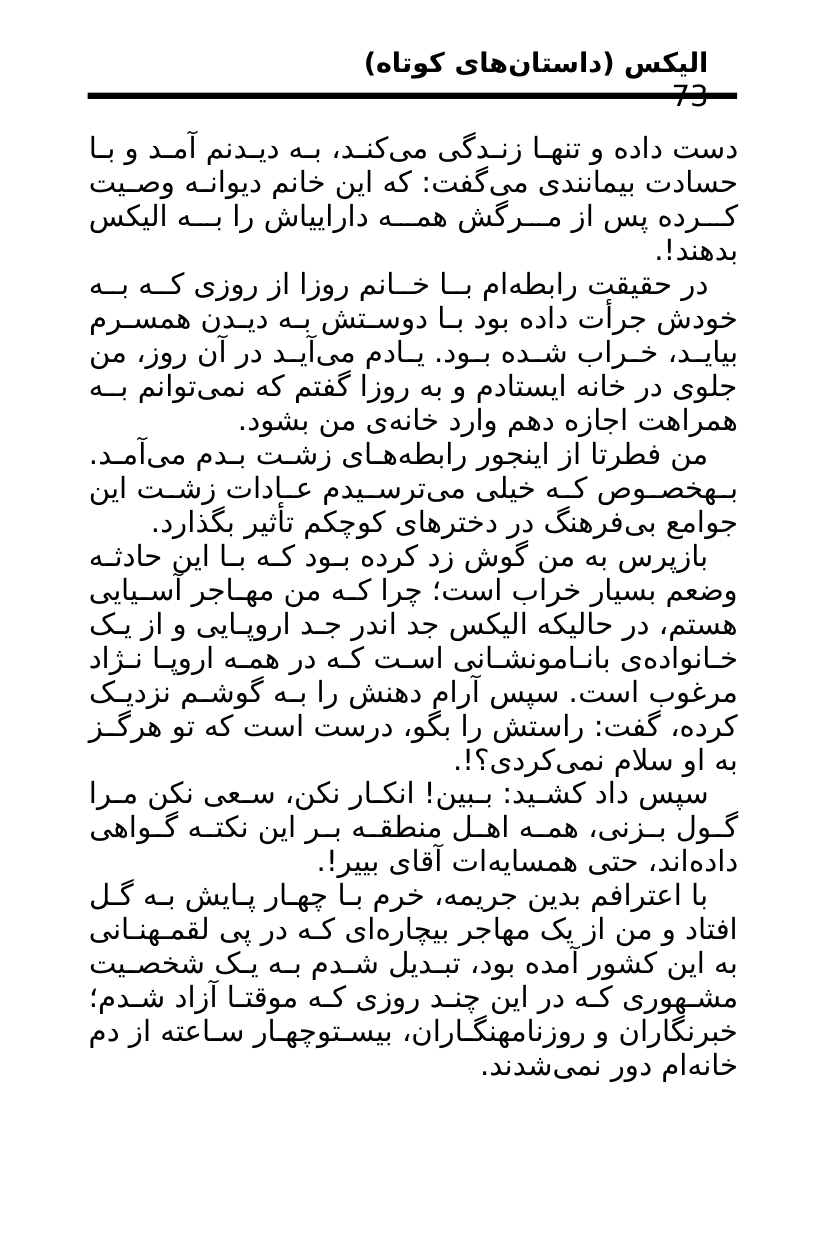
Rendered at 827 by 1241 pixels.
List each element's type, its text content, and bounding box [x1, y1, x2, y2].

text من فطرتا از اینجور رابطه‌های زشت بدم می‌آمد. بهخصوص که خیلی می‌ترسیدم عادات زشت این جوامع بی‌فرهنگ در دخترهای کوچکم تأثیر بگذارد. [89, 437, 738, 539]
text سپس داد کشید: ببین! انکار نکن، سعی‌ نکن مرا گول بزنی، همه اهل منطقه بر این نکته گواهی داده‌اند، حتی همسایه‌ات آقای بییر!. [89, 777, 738, 879]
text در حقیقت رابطه‌ام با خانم روزا از روزی که به خودش جرأت داده بود با دوستش به دیدن همسرم بیاید، خراب شده بود. یادم می‌آید در آن روز، من جلوی در خانه ایستادم و به روزا گفتم که نمی‌توانم به همراهت اجازه دهم وارد خانه‌ی من بشود. [89, 267, 738, 437]
text با اعترافم بدین جریمه، خرم با چهار پایش به گل افتاد و من از یک مهاجر بیچاره‌ای که در پی‌ لقمهنانی به این کشور آمده بود، تبدیل شدم به یک شخصیت مشهوری که در این چند روزی که موقتا آزاد شدم؛ خبرنگاران و روزنامهنگاران، بیستوچهار ساعته از دم خانه‌ام دور نمی‌شدند. [89, 879, 738, 1082]
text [89, 132, 738, 267]
text بازپرس به من گوش زد کرده بود که با این حادثه وضعم بسیار خراب است؛ چرا که من مهاجر آسیایی هستم، در حالیکه الیکس جد اندر جد اروپایی و از یک خانواده‌ی بانامونشانی ‌است که در همه اروپا نژاد مرغوب است. سپس آرام دهنش را به گوشم نزدیک کرده، گفت: راستش را بگو، درست است که تو هرگز به او سلام نمی‌کردی؟!. [89, 539, 738, 777]
